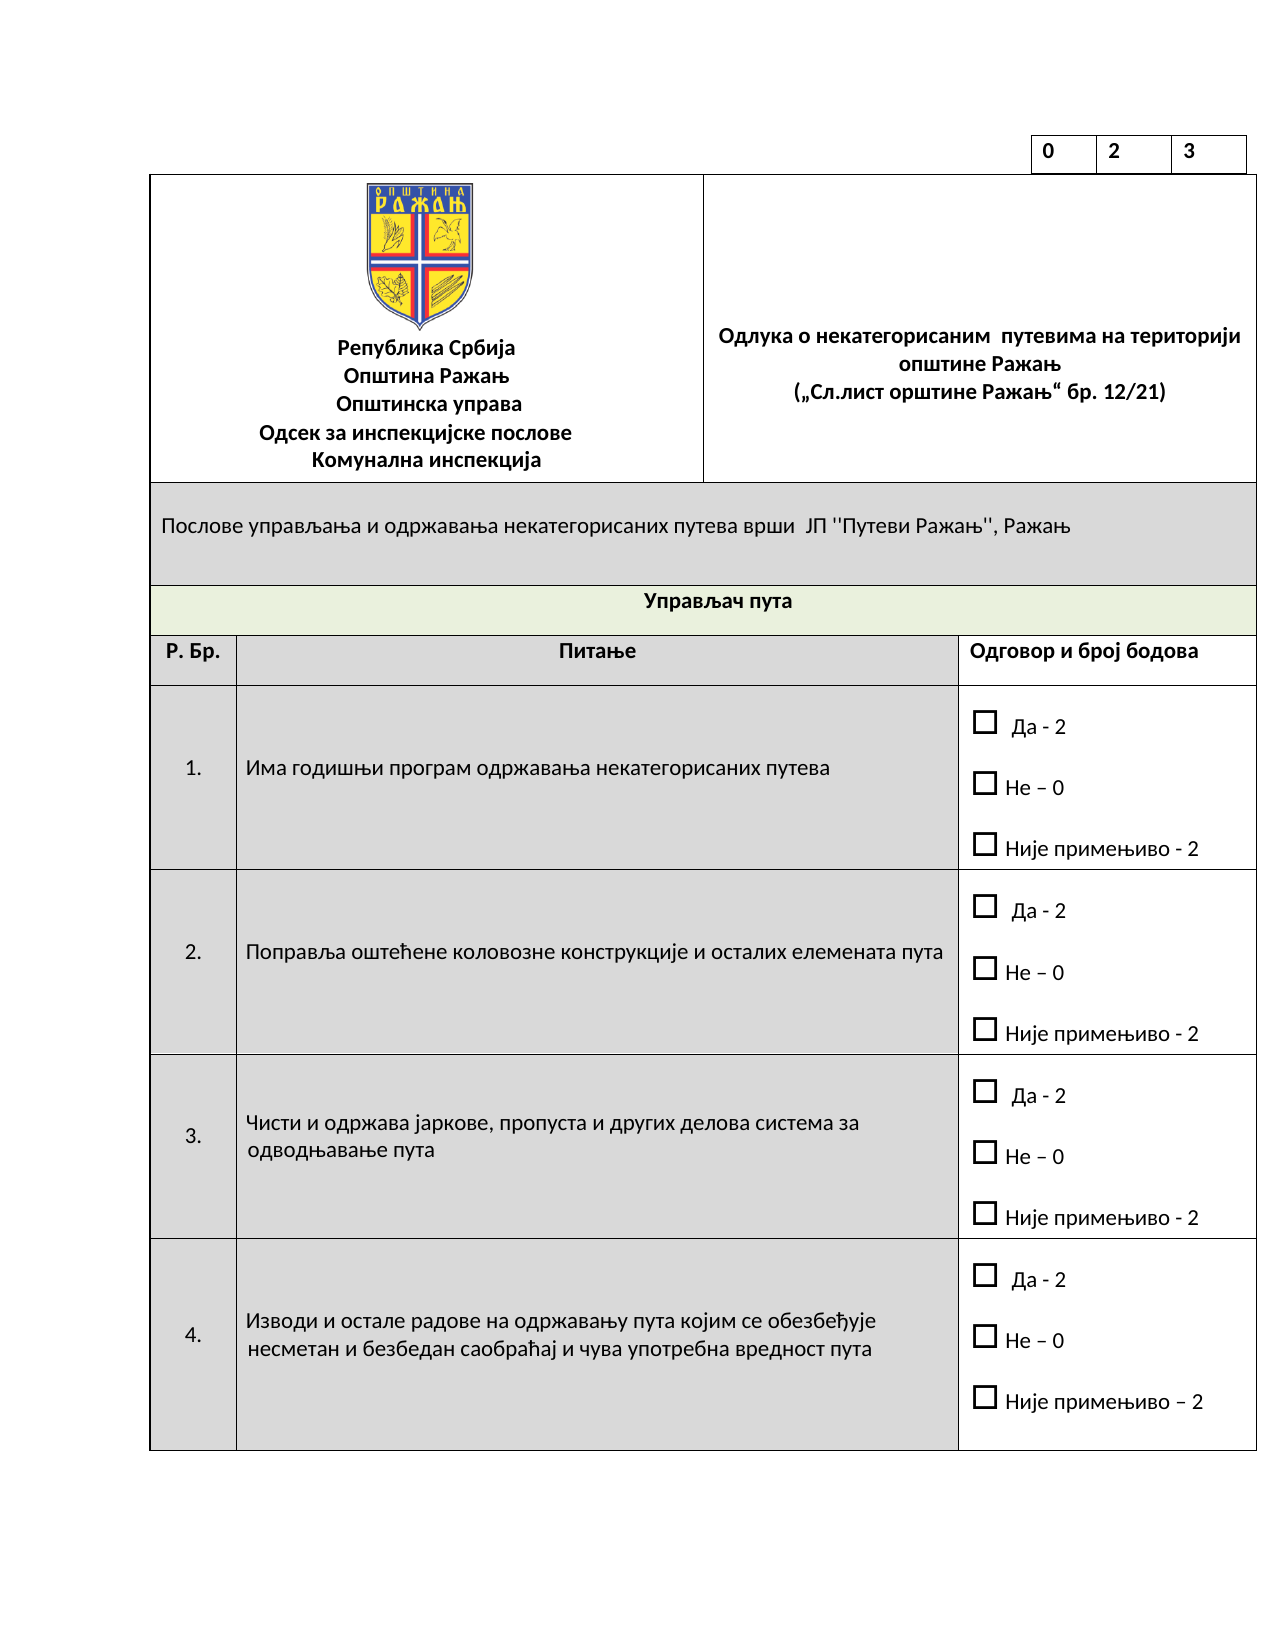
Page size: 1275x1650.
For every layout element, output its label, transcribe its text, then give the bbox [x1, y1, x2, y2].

table_header 3 [1172, 136, 1246, 172]
table_cell 4. [151, 1239, 236, 1450]
table_cell □ Да - 2 □ Не – 0 □ Није примењиво - 2 [959, 1055, 1256, 1238]
table_cell Чисти и одржава јаркове, пропуста и других делова система за одводњавање пута [237, 1055, 958, 1238]
table_header 2 [1097, 136, 1171, 172]
picture [344, 183, 495, 331]
table_cell 2. [151, 870, 236, 1053]
table_cell Р. Бр. [151, 636, 236, 685]
table_cell Послове управљања и одржавања некатегорисаних путева врши ЈП ''Путеви Ражањ'', Ражањ [151, 483, 1256, 585]
table_cell Поправља оштећене коловозне конструкције и осталих елемената пута [237, 870, 958, 1053]
table_cell Питање [237, 636, 958, 685]
table_cell Има годишњи програм одржавања некатегорисаних путева [237, 686, 958, 869]
table_header Одлука о некатегорисаним путевима на територији општине Ражањ („Сл.лист opштине Ражањ“ бр. 12/21) [704, 175, 1256, 482]
table_header 0 [1032, 136, 1096, 172]
table_cell 3. [151, 1055, 236, 1238]
table_cell Одговор и број бодова [959, 636, 1256, 685]
table_cell Управљач пута [151, 586, 1256, 635]
table_cell □ Да - 2 □ Не – 0 □ Није примењиво - 2 [959, 870, 1256, 1053]
table_header Република Србија Општинa Ражањ Општинска управа Одсек за инспекцијске послове Kомунална инспекција [151, 175, 703, 482]
table_cell Изводи и остале радове на одржавању пута којим се обезбеђује несметан и безбедан саобраћај и чува употребна вредност пута [237, 1239, 958, 1450]
table_cell □ Да - 2 □ Не – 0 □ Није примењиво - 2 [959, 686, 1256, 869]
table_cell □ Да - 2 □ Не – 0 □ Није примењиво – 2 [959, 1239, 1256, 1450]
table_cell 1. [151, 686, 236, 869]
